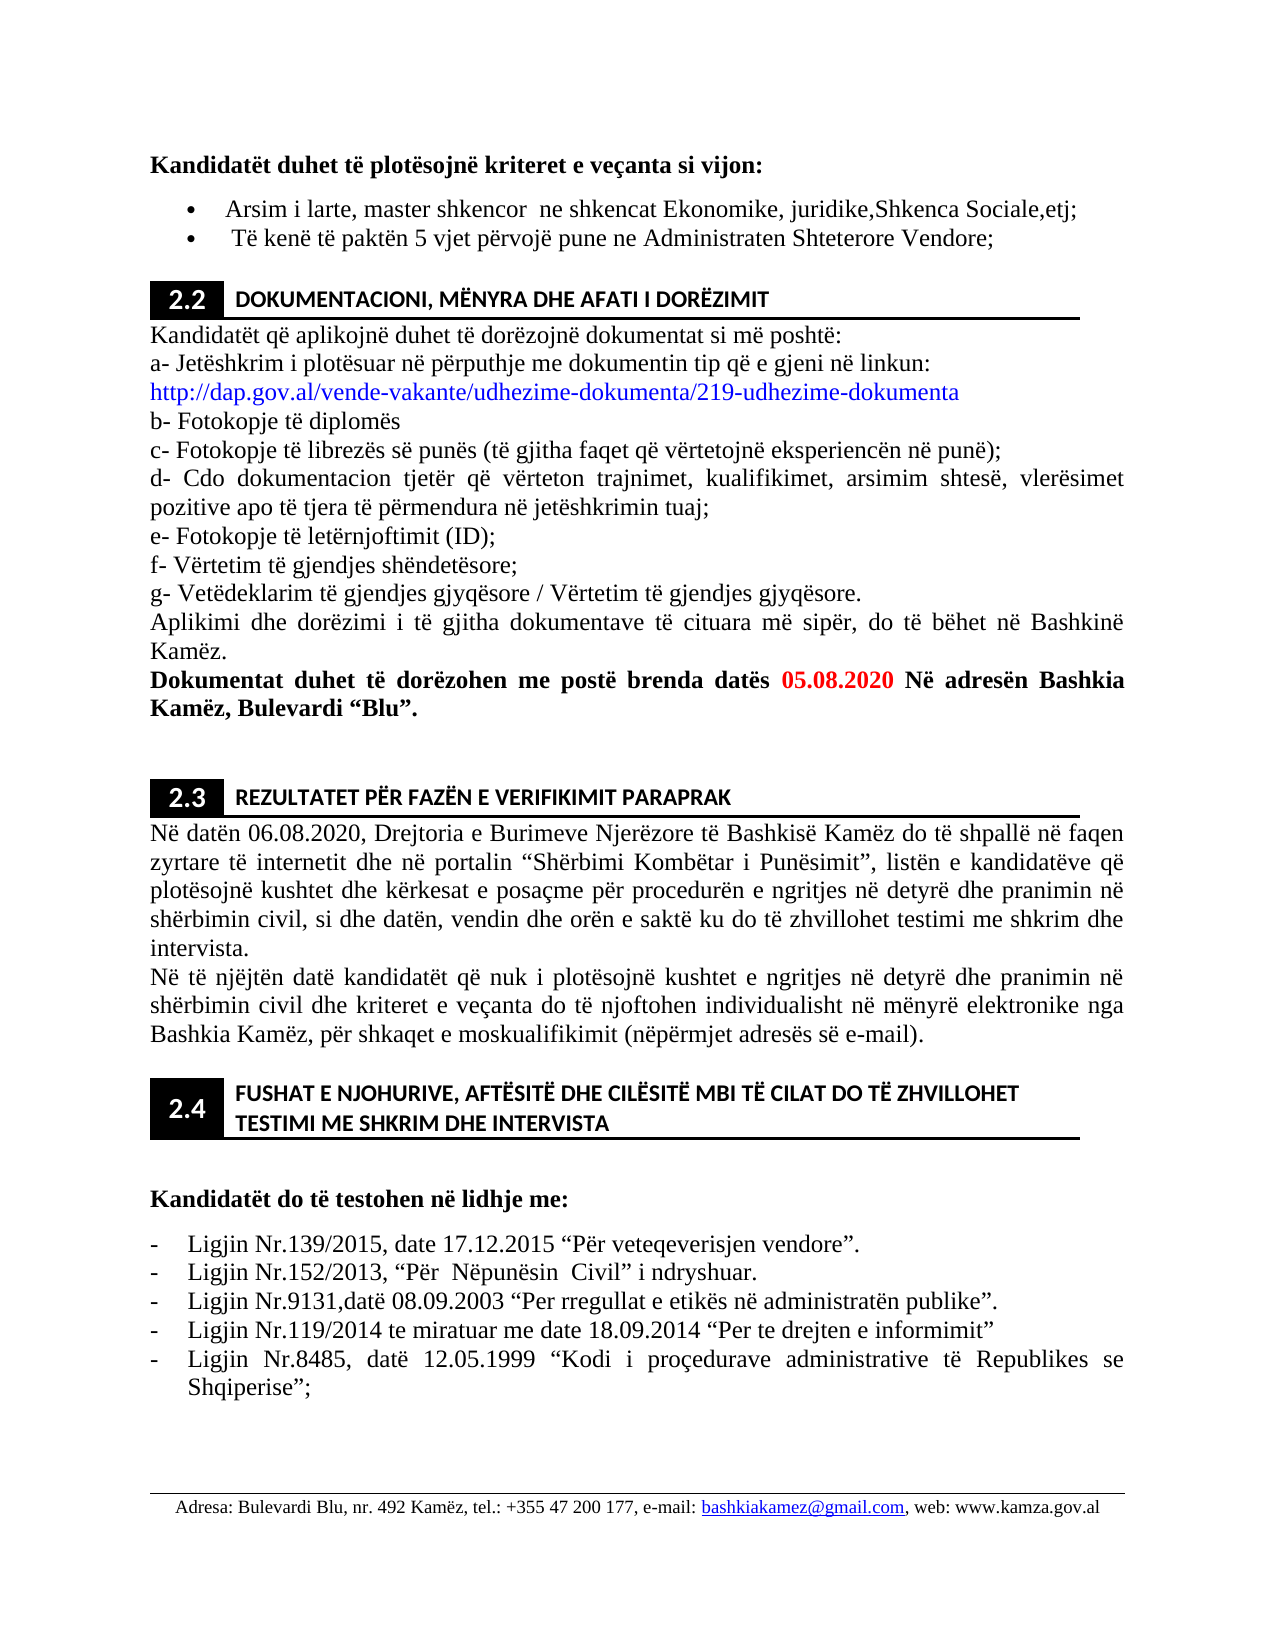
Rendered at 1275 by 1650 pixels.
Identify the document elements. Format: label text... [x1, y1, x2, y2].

list Ligjin Nr.8485, datë 12.05.1999 “Kodi i proçedurave administrative të Republikes se Shqiperise”; [150, 1344, 1125, 1401]
text Kandidatët që aplikojnë duhet të dorëzojnë dokumentat si më poshtë: [150, 320, 1125, 348]
text b- Fotokopje të diplomës [150, 406, 1125, 435]
list Ligjin Nr.152/2013, “Për Nëpunësin Civil” i ndryshuar. [150, 1257, 1125, 1286]
text f- Vërtetim të gjendjes shëndetësore; [150, 550, 1125, 578]
table_header 2.4 [150, 1078, 224, 1137]
table_header 2.2 [150, 281, 224, 317]
list Ligjin Nr.9131,datë 08.09.2003 “Per rregullat e etikës në administratën publike”. [150, 1286, 1125, 1315]
text g- Vetëdeklarim të gjendjes gjyqësore / Vërtetim të gjendjes gjyqësore. [150, 578, 1125, 607]
table_header FUSHAT E NJOHURIVE, AFTËSITË DHE CILËSITË MBI TË CILAT DO TË ZHVILLOHET TESTIMI ME SHKRIM DHE INTERVISTA [224, 1078, 1080, 1137]
table_header DOKUMENTACIONI, MËNYRA DHE AFATI I DORËZIMIT [224, 281, 1080, 317]
text Aplikimi dhe dorëzimi i të gjitha dokumentave të cituara më sipër, do të bëhet në Bashkinë Kamëz. [150, 607, 1125, 665]
list Të kenë të paktën 5 vjet përvojë pune ne Administraten Shteterore Vendore; [187, 223, 1125, 252]
table_header REZULTATET PËR FAZËN E VERIFIKIMIT PARAPRAK [224, 779, 1080, 815]
list Ligjin Nr.119/2014 te miratuar me date 18.09.2014 “Per te drejten e informimit” [150, 1315, 1125, 1344]
text Në të njëjtën datë kandidatët që nuk i plotësojnë kushtet e ngritjes në detyrë dhe pranimin në shërbimin civil dhe kriteret e veçanta do të njoftohen individualisht në mënyrë elektronike nga Bashkia Kamëz, për shkaqet e moskualifikimit (nëpërmjet adresës së e-mail). [150, 962, 1125, 1048]
list Arsim i larte, master shkencor ne shkencat Ekonomike, juridike,Shkenca Sociale,etj; [187, 194, 1125, 223]
text c- Fotokopje të librezës së punës (të gjitha faqet që vërtetojnë eksperiencën në punë); [150, 435, 1125, 463]
text http://dap.gov.al/vende-vakante/udhezime-dokumenta/219-udhezime-dokumenta [150, 377, 1125, 406]
list Ligjin Nr.139/2015, date 17.12.2015 “Për veteqeverisjen vendore”. [150, 1229, 1125, 1257]
text d- Cdo dokumentacion tjetër që vërteton trajnimet, kualifikimet, arsimim shtesë, vlerësimet pozitive apo të tjera të përmendura në jetëshkrimin tuaj; [150, 463, 1125, 521]
text e- Fotokopje të letërnjoftimit (ID); [150, 521, 1125, 550]
text Dokumentat duhet të dorëzohen me postë brenda datës 05.08.2020 Në adresën Bashkia Kamëz, Bulevardi “Blu”. [150, 665, 1125, 722]
text a- Jetëshkrim i plotësuar në përputhje me dokumentin tip që e gjeni në linkun: [150, 348, 1125, 377]
text Kandidatët duhet të plotësojnë kriteret e veçanta si vijon: [150, 150, 1125, 179]
text Kandidatët do të testohen në lidhje me: [150, 1184, 1125, 1213]
text Në datën 06.08.2020, Drejtoria e Burimeve Njerëzore të Bashkisë Kamëz do të shpallë në faqen zyrtare të internetit dhe në portalin “Shërbimi Kombëtar i Punësimit”, listën e kandidatëve që plotësojnë kushtet dhe kërkesat e posaçme për procedurën e ngritjes në detyrë dhe pranimin në shërbimin civil, si dhe datën, vendin dhe orën e saktë ku do të zhvillohet testimi me shkrim dhe intervista. [150, 818, 1125, 962]
table_header 2.3 [150, 779, 224, 815]
